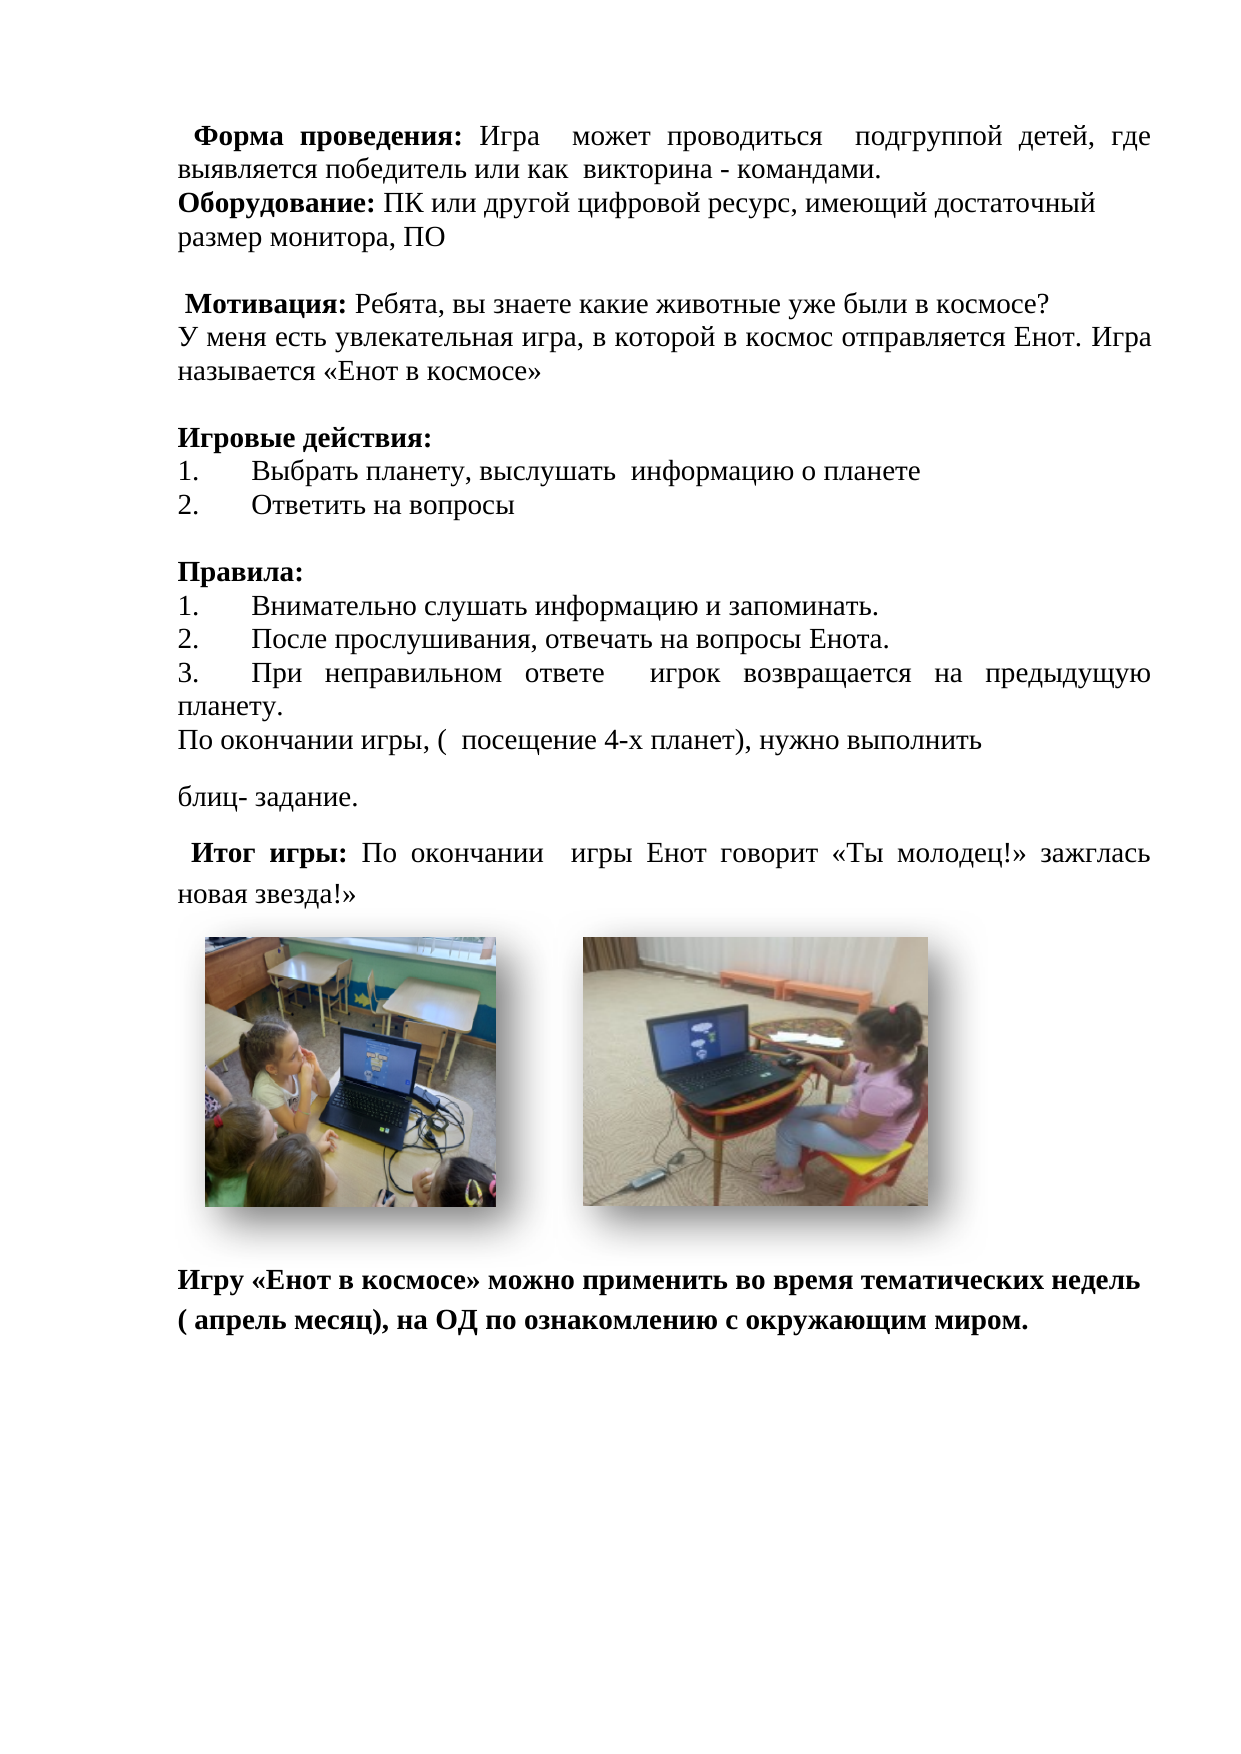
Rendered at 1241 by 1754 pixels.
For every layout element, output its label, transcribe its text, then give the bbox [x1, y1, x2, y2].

list Игру «Енот в космосе» можно применить во время тематических недель [177, 1262, 1152, 1295]
text Правила: [177, 554, 1152, 588]
picture [205, 937, 496, 1207]
text Оборудование: ПК или другой цифровой ресурс, имеющий достаточный размер монитора, ПО [177, 185, 1152, 252]
text У меня есть увлекательная игра, в которой в космос отправляется Енот. Игра называется «Енот в космосе» [177, 319, 1152, 386]
text Игровые действия: [177, 420, 1152, 453]
list Выбрать планету, выслушать информацию о планете [177, 453, 1152, 487]
list Итог игры: По окончании игры Енот говорит «Ты молодец!» зажглась новая звезда!» [177, 836, 1152, 909]
list ( апрель месяц), на ОД по ознакомлению с окружающим миром. [177, 1302, 1152, 1336]
list При неправильном ответе игрок возвращается на предыдущую планету. [177, 655, 1152, 722]
picture [583, 937, 928, 1206]
list После прослушивания, отвечать на вопросы Енота. [177, 621, 1152, 655]
list Внимательно слушать информацию и запоминать. [177, 588, 1152, 621]
text блиц- задание. [177, 779, 1152, 812]
list Ответить на вопросы [177, 487, 1152, 521]
text Мотивация: Ребята, вы знаете какие животные уже были в космосе? [177, 286, 1152, 319]
text По окончании игры, ( посещение 4-х планет), нужно выполнить [177, 722, 1152, 755]
text Форма проведения: Игра может проводиться подгруппой детей, где выявляется победитель или как викторина - командами. [177, 118, 1152, 185]
